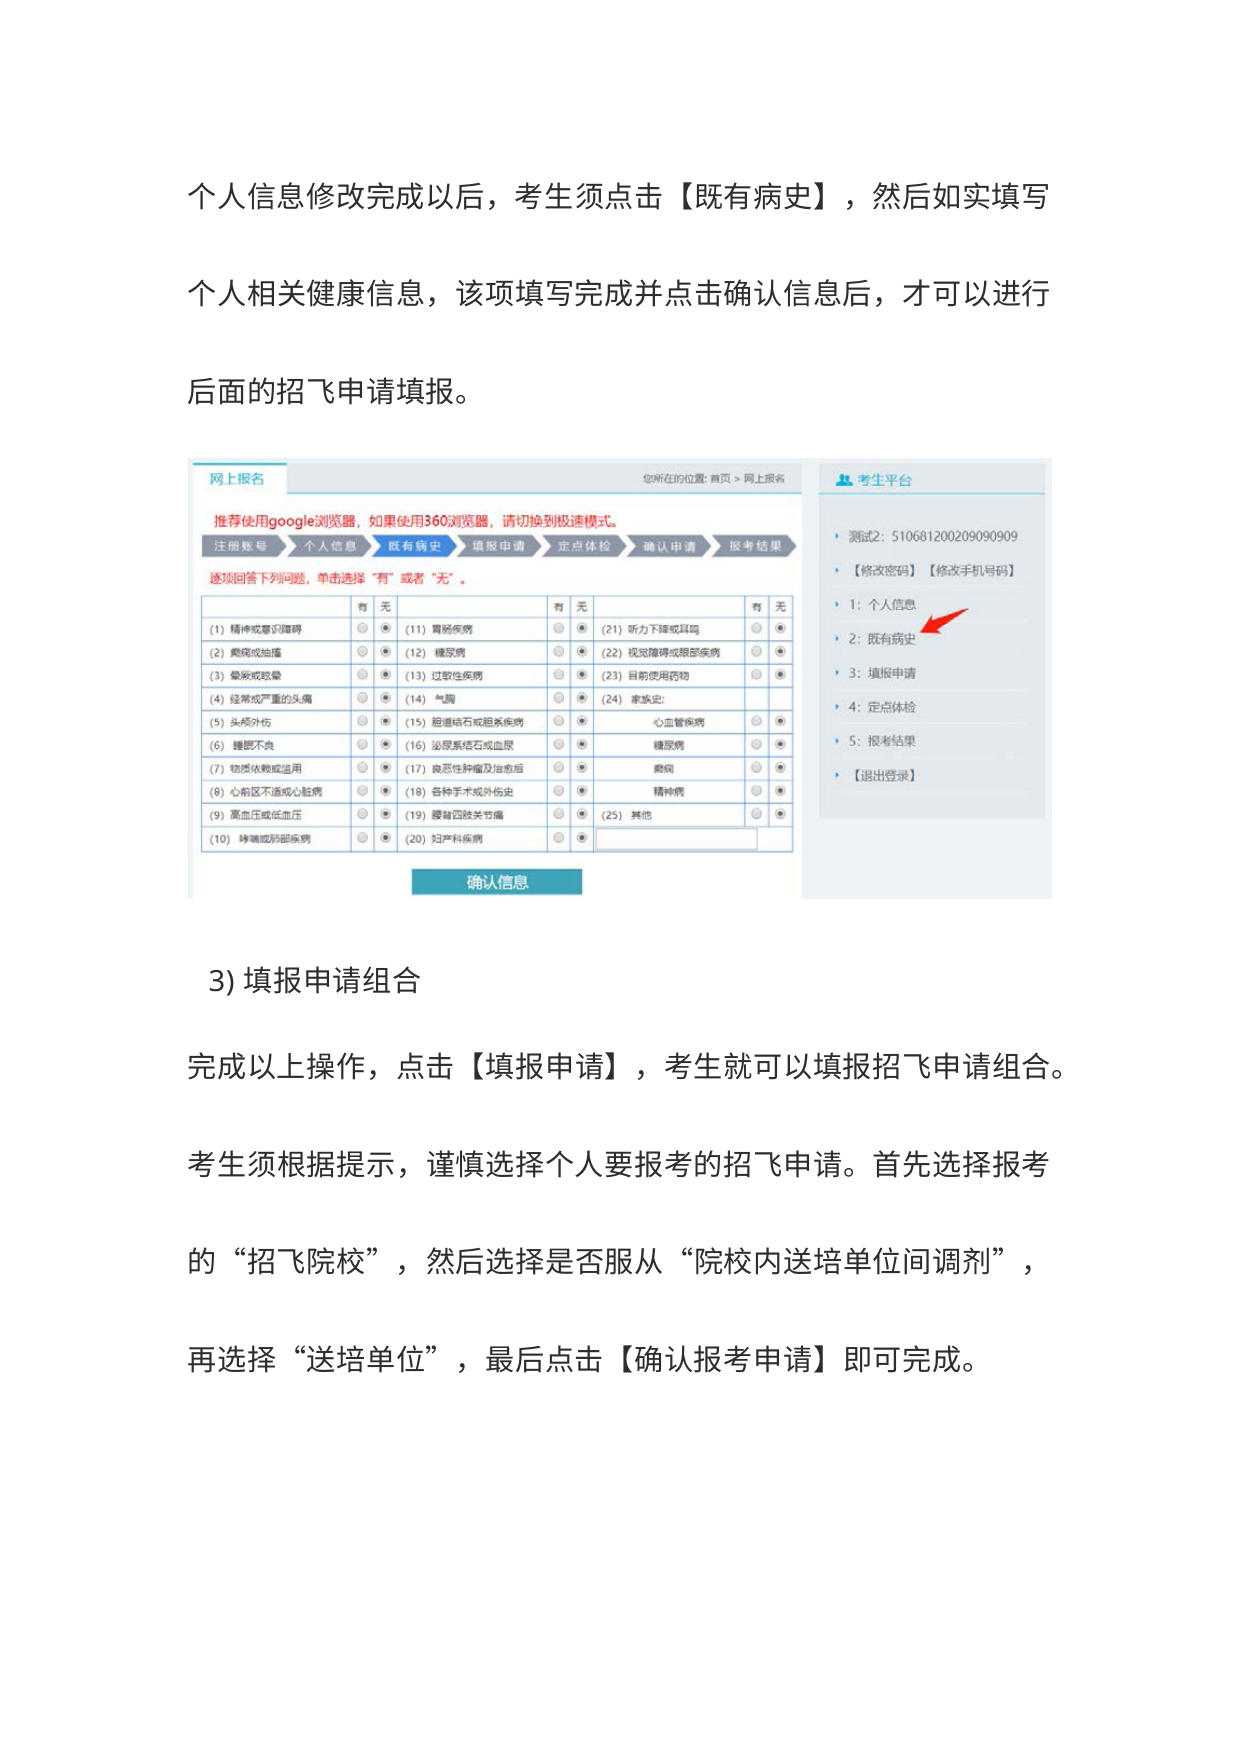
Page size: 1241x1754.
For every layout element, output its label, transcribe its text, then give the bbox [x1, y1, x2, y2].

text 3) 填报申请组合 [187, 946, 1053, 1011]
text 完成以上操作，点击【填报申请】，考生就可以填报招飞申请组合。考生须根据提示，谨慎选择个人要报考的招飞申请。首先选择报考的“招飞院校”，然后选择是否服从“院校内送培单位间调剂”，再选择“送培单位”，最后点击【确认报考申请】即可完成。 [187, 1032, 1053, 1390]
picture [187, 458, 1052, 899]
text 个人信息修改完成以后，考生须点击【既有病史】，然后如实填写个人相关健康信息，该项填写完成并点击确认信息后，才可以进行后面的招飞申请填报。 [187, 162, 1053, 422]
